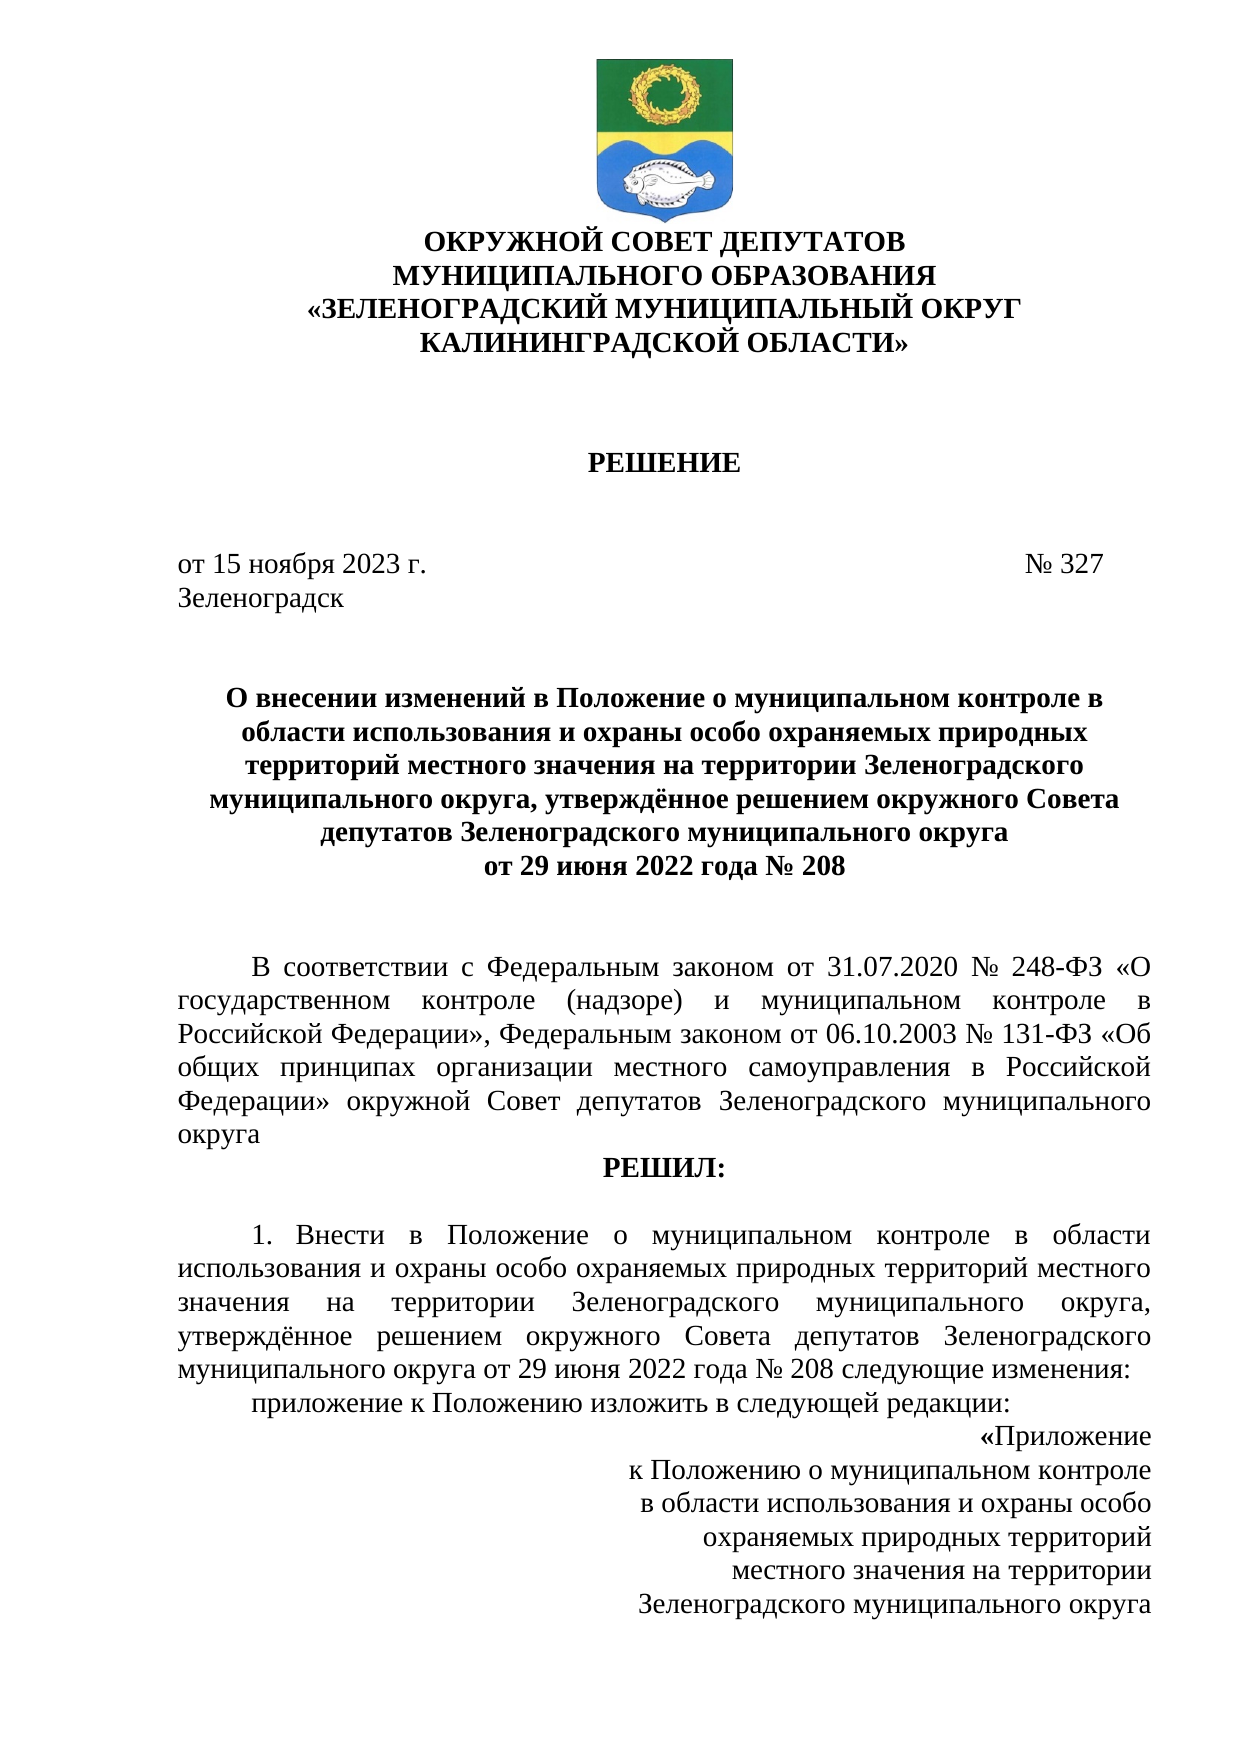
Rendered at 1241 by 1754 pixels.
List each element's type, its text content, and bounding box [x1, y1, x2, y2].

text местного значения на территории [177, 1552, 1152, 1586]
text в области использования и охраны особо [177, 1485, 1152, 1519]
text РЕШЕНИЕ [177, 446, 1152, 479]
title О внесении изменений в Положение о муниципальном контроле в области использования и охраны особо охраняемых природных территорий местного значения на территории Зеленоградского муниципального округа, утверждённое решением окружного Совета депутатов Зеленоградского муниципального округа [177, 680, 1152, 848]
text КАЛИНИНГРАДСКОЙ ОБЛАСТИ» [177, 325, 1152, 358]
text В соответствии с Федеральным законом от 31.07.2020 № 248-ФЗ «О государственном контроле (надзоре) и муниципальном контроле в Российской Федерации», Федеральным законом от 06.10.2003 № 131-ФЗ «Об общих принципах организации местного самоуправления в Российской Федерации» окружной Совет депутатов Зеленоградского муниципального округа [177, 949, 1152, 1150]
title от 29 июня 2022 года № 208 [177, 848, 1152, 882]
text охраняемых природных территорий [177, 1519, 1152, 1552]
list приложение к Положению изложить в следующей редакции: [177, 1385, 1152, 1418]
text от 15 ноября 2023 г. № 327 [177, 546, 1152, 580]
list Внести в Положение о муниципальном контроле в области использования и охраны особо охраняемых природных территорий местного значения на территории Зеленоградского муниципального округа, утверждённое решением окружного Совета депутатов Зеленоградского муниципального округа от 29 июня 2022 года № 208 следующие изменения: [177, 1217, 1152, 1385]
text Зеленоградского муниципального округа [177, 1586, 1152, 1619]
text РЕШИЛ: [177, 1150, 1152, 1183]
text «Приложение [177, 1418, 1152, 1452]
text ОКРУЖНОЙ СОВЕТ ДЕПУТАТОВ [177, 224, 1152, 258]
text к Положению о муниципальном контроле [177, 1452, 1152, 1485]
text МУНИЦИПАЛЬНОГО ОБРАЗОВАНИЯ [177, 258, 1152, 291]
text Зеленоградск [177, 580, 1152, 613]
picture [595, 59, 734, 224]
text «ЗЕЛЕНОГРАДСКИЙ МУНИЦИПАЛЬНЫЙ ОКРУГ [177, 291, 1152, 325]
